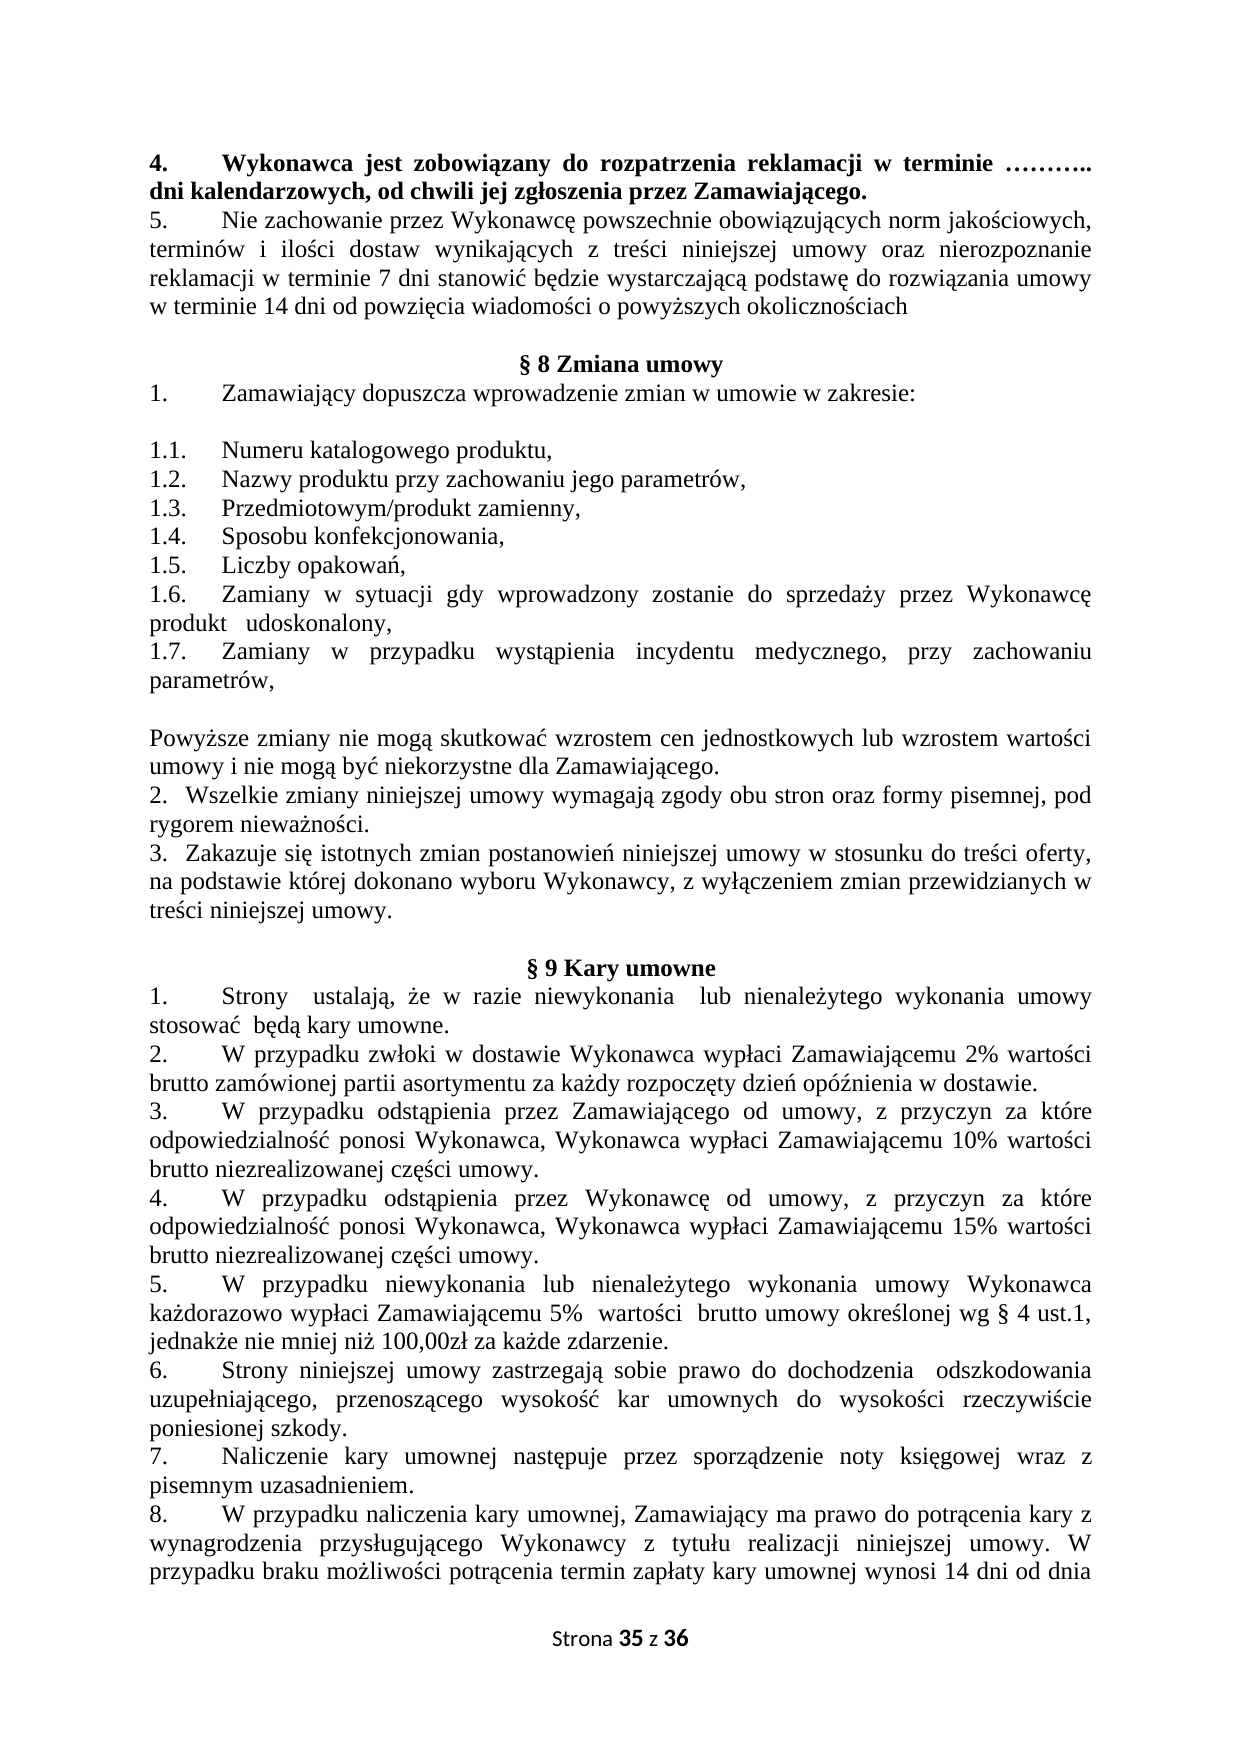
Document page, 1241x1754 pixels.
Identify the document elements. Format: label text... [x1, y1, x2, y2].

list Liczby opakowań, [149, 550, 1093, 579]
text Powyższe zmiany nie mogą skutkować wzrostem cen jednostkowych lub wzrostem wartości umowy i nie mogą być niekorzystne dla Zamawiającego. [149, 723, 1093, 780]
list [149, 1499, 1093, 1585]
list W przypadku odstąpienia przez Wykonawcę od umowy, z przyczyn za które odpowiedzialność ponosi Wykonawca, Wykonawca wypłaci Zamawiającemu 15% wartości brutto niezrealizowanej części umowy. [149, 1183, 1093, 1269]
text § 8 Zmiana umowy [149, 349, 1093, 378]
list Nazwy produktu przy zachowaniu jego parametrów, [149, 464, 1093, 493]
list Zakazuje się istotnych zmian postanowień niniejszej umowy w stosunku do treści oferty, na podstawie której dokonano wyboru Wykonawcy, z wyłączeniem zmian przewidzianych w treści niniejszej umowy. [149, 838, 1093, 924]
list Naliczenie kary umownej następuje przez sporządzenie noty księgowej wraz z pisemnym uzasadnieniem. [149, 1441, 1093, 1499]
text § 9 Kary umowne [149, 953, 1093, 981]
list Wykonawca jest zobowiązany do rozpatrzenia reklamacji w terminie ……….. dni kalendarzowych, od chwili jej zgłoszenia przez Zamawiającego. [149, 148, 1093, 205]
list W przypadku niewykonania lub nienależytego wykonania umowy Wykonawca każdorazowo wypłaci Zamawiającemu 5% wartości brutto umowy określonej wg § 4 ust.1, jednakże nie mniej niż 100,00zł za każde zdarzenie. [149, 1269, 1093, 1355]
list Sposobu konfekcjonowania, [149, 521, 1093, 550]
list Strony ustalają, że w razie niewykonania lub nienależytego wykonania umowy stosować będą kary umowne. [149, 981, 1093, 1039]
list Przedmiotowym/produkt zamienny, [149, 493, 1093, 521]
list Zamawiający dopuszcza wprowadzenie zmian w umowie w zakresie: [149, 378, 1093, 406]
list W przypadku zwłoki w dostawie Wykonawca wypłaci Zamawiającemu 2% wartości brutto zamówionej partii asortymentu za każdy rozpoczęty dzień opóźnienia w dostawie. [149, 1039, 1093, 1096]
list Strony niniejszej umowy zastrzegają sobie prawo do dochodzenia odszkodowania uzupełniającego, przenoszącego wysokość kar umownych do wysokości rzeczywiście poniesionej szkody. [149, 1355, 1093, 1441]
list Wszelkie zmiany niniejszej umowy wymagają zgody obu stron oraz formy pisemnej, pod rygorem nieważności. [149, 780, 1093, 838]
list Zamiany w przypadku wystąpienia incydentu medycznego, przy zachowaniu parametrów, [149, 636, 1093, 694]
list Nie zachowanie przez Wykonawcę powszechnie obowiązujących norm jakościowych, terminów i ilości dostaw wynikających z treści niniejszej umowy oraz nierozpoznanie reklamacji w terminie 7 dni stanowić będzie wystarczającą podstawę do rozwiązania umowy w terminie 14 dni od powzięcia wiadomości o powyższych okolicznościach [149, 205, 1093, 320]
list W przypadku odstąpienia przez Zamawiającego od umowy, z przyczyn za które odpowiedzialność ponosi Wykonawca, Wykonawca wypłaci Zamawiającemu 10% wartości brutto niezrealizowanej części umowy. [149, 1096, 1093, 1183]
list Numeru katalogowego produktu, [149, 435, 1093, 464]
list Zamiany w sytuacji gdy wprowadzony zostanie do sprzedaży przez Wykonawcę produkt udoskonalony, [149, 579, 1093, 636]
